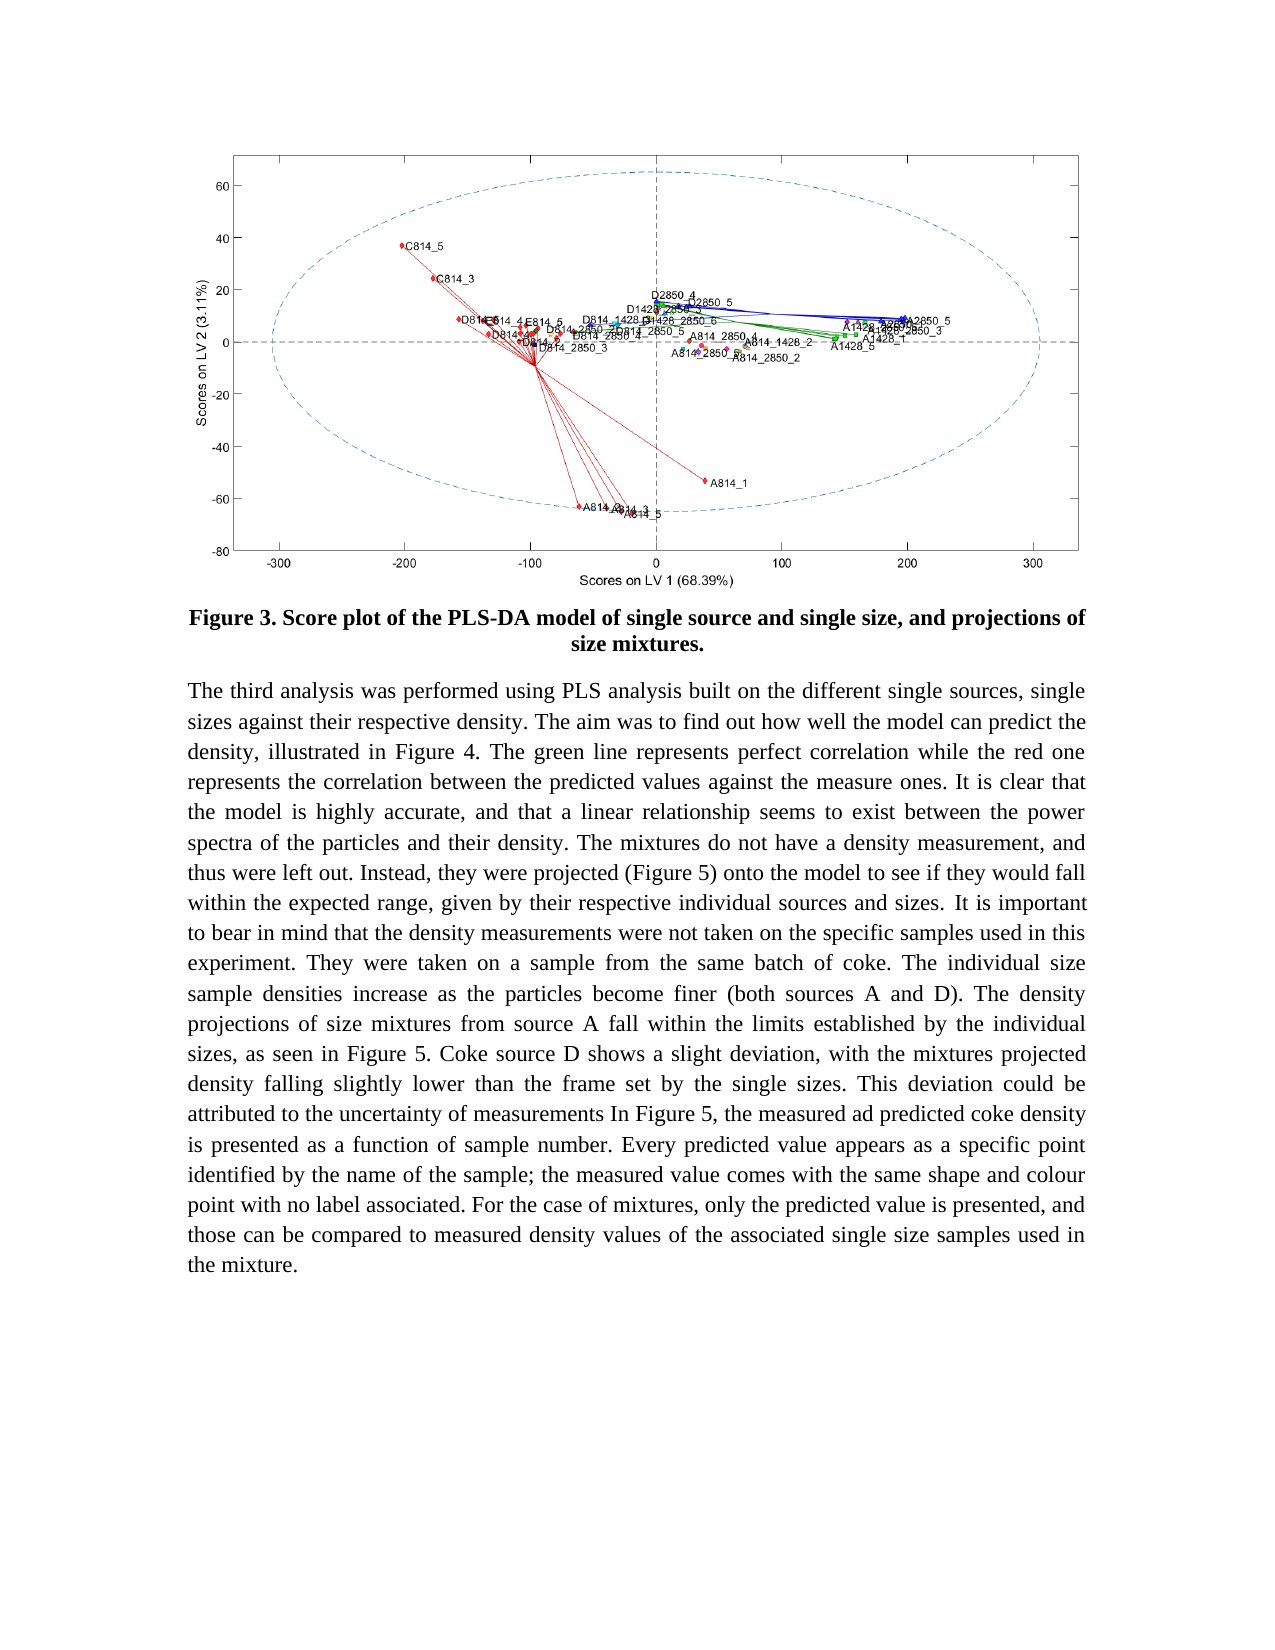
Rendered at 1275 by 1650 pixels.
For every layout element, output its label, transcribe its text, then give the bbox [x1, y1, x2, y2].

text The third analysis was performed using PLS analysis built on the different single sources, single sizes against their respective density. The aim was to find out how well the model can predict the density, illustrated in Figure 4. The green line represents perfect correlation while the red one represents the correlation between the predicted values against the measure ones. It is clear that the model is highly accurate, and that a linear relationship seems to exist between the power spectra of the particles and their density. The mixtures do not have a density measurement, and thus were left out. Instead, they were projected (Figure 5) onto the model to see if they would fall within the expected range, given by their respective individual sources and sizes. It is important to bear in mind that the density measurements were not taken on the specific samples used in this experiment. They were taken on a sample from the same batch of coke. The individual size sample densities increase as the particles become finer (both sources A and D). The density projections of size mixtures from source A fall within the limits established by the individual sizes, as seen in Figure 5. Coke source D shows a slight deviation, with the mixtures projected density falling slightly lower than the frame set by the single sizes. This deviation could be attributed to the uncertainty of measurements In Figure 5, the measured ad predicted coke density is presented as a function of sample number. Every predicted value appears as a specific point identified by the name of the sample; the measured value comes with the same shape and colour point with no label associated. For the case of mixtures, only the predicted value is presented, and those can be compared to measured density values of the associated single size samples used in the mixture. [187, 677, 1087, 1278]
text Figure 3. Score plot of the PLS-DA model of single source and single size, and projections of size mixtures. [187, 604, 1087, 657]
picture [188, 150, 1087, 590]
